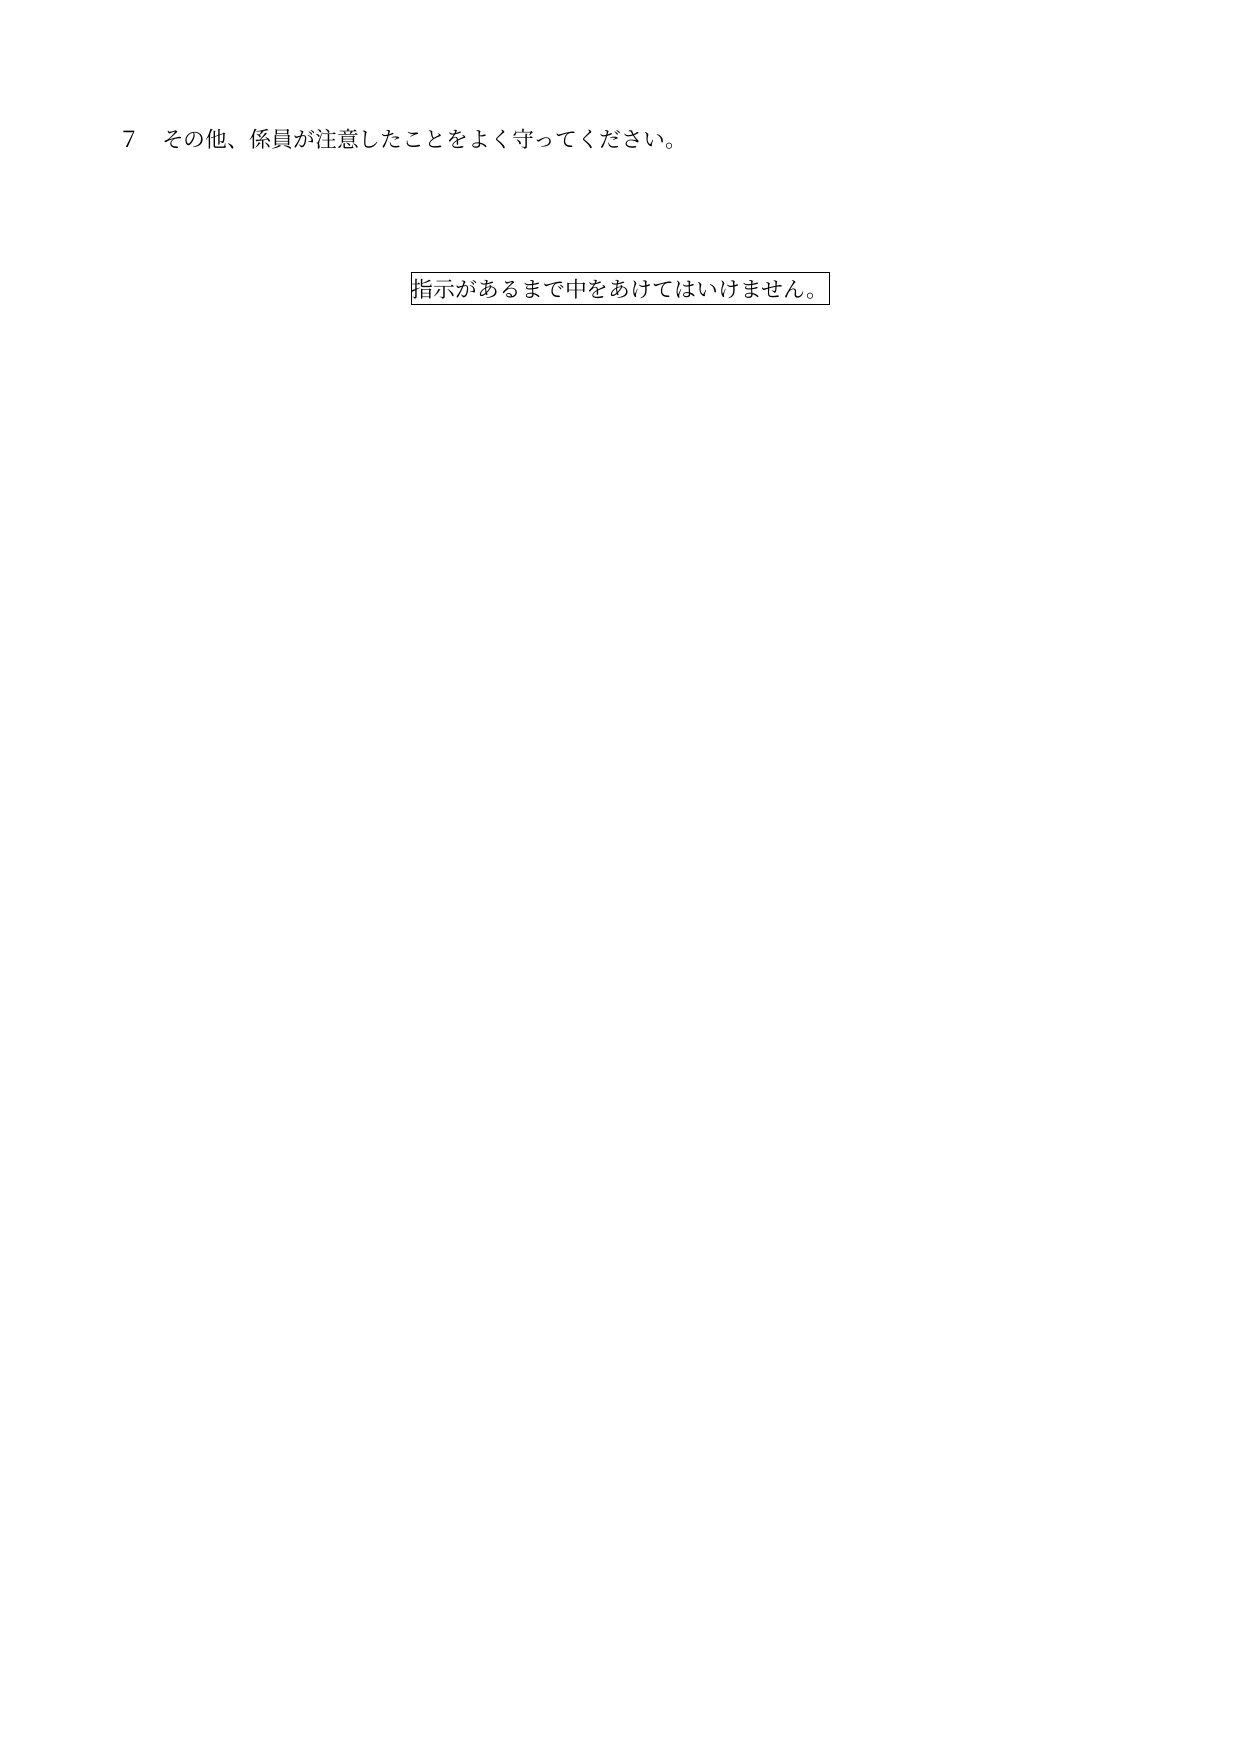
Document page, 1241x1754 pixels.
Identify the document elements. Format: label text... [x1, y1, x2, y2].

text ７ その他、係員が注意したことをよく守ってください。 [118, 119, 1122, 157]
text 指示があるまで中をあけてはいけません。 [118, 269, 1122, 307]
